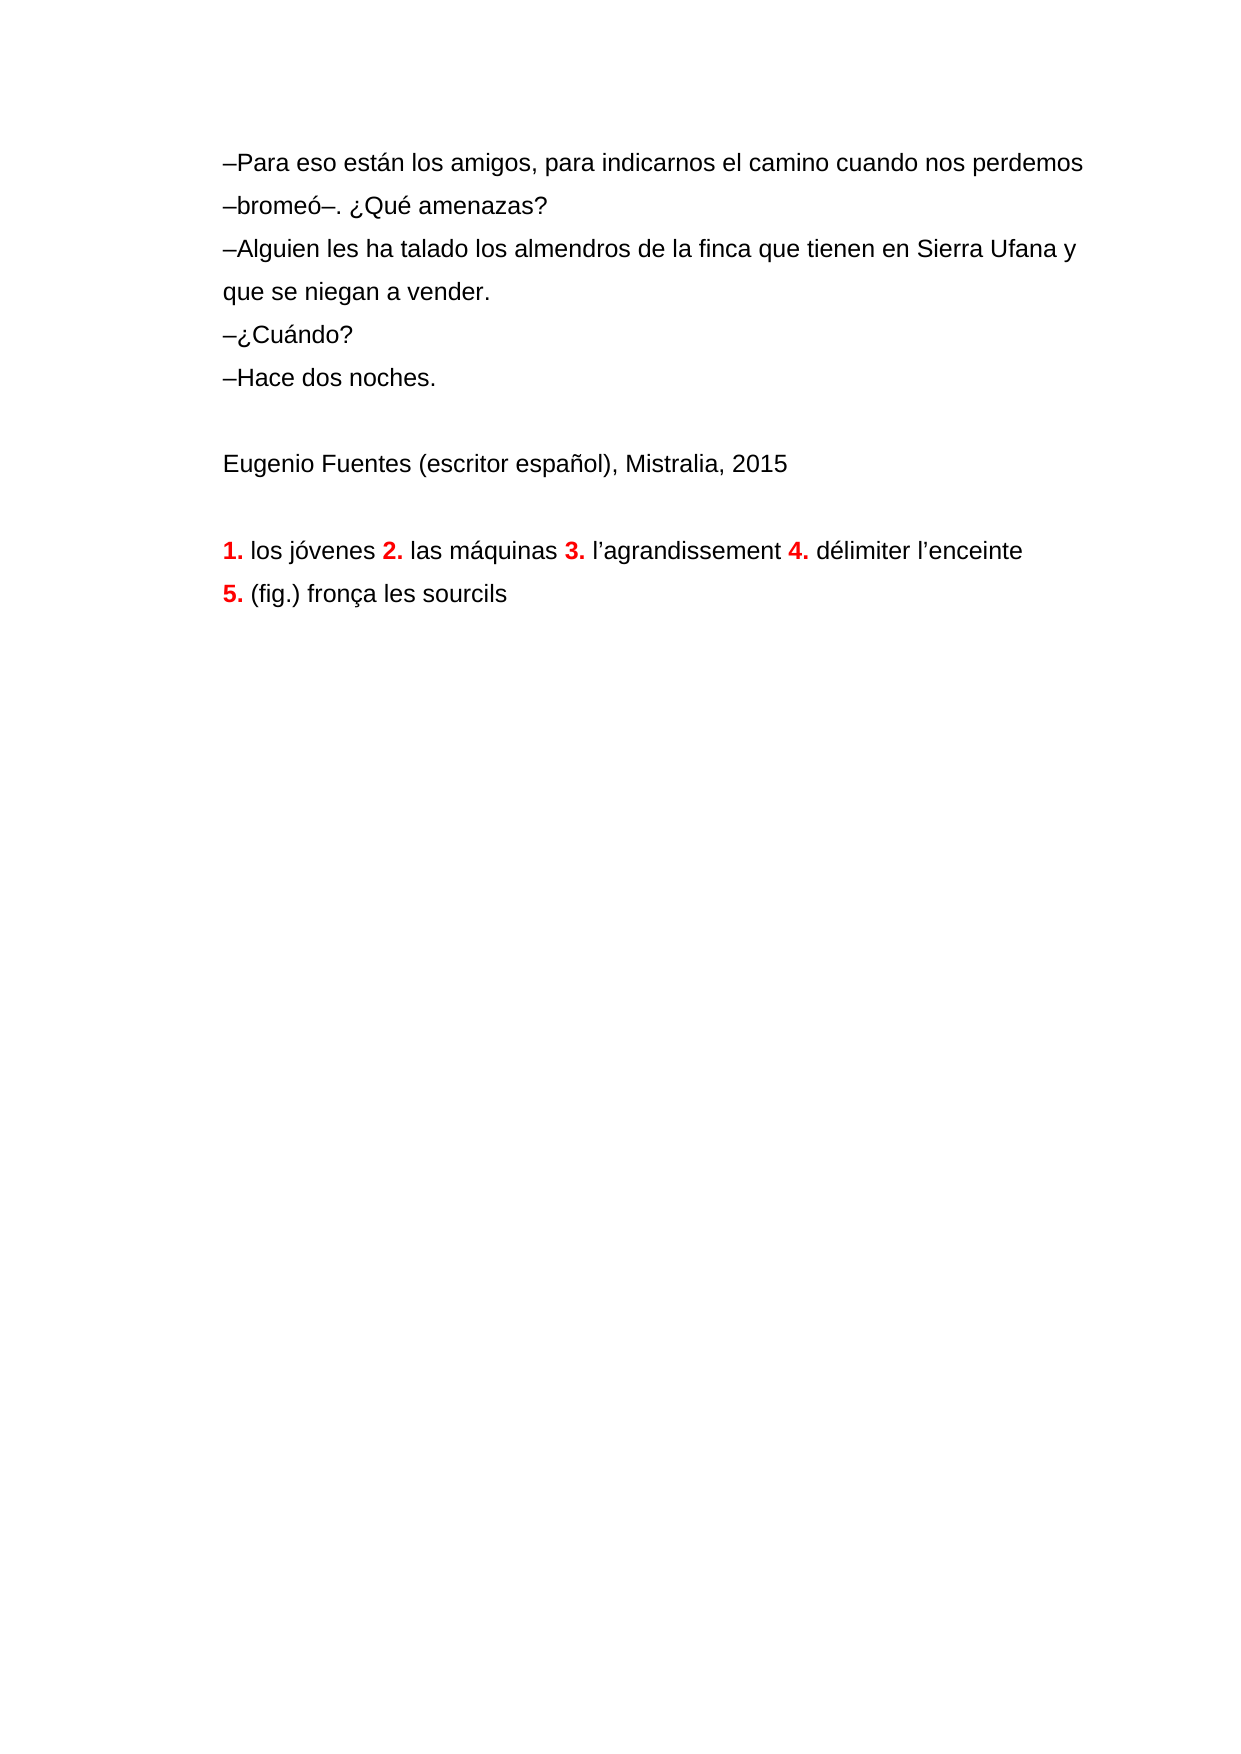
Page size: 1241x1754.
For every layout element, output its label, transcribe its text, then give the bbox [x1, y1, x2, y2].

list –Alguien les ha talado los almendros de la finca que tienen en Sierra Ufana y que se niegan a vender. [223, 234, 1093, 306]
list 1. los jóvenes 2. las máquinas 3. l’agrandissement 4. délimiter l’enceinte 5. (fig.) fronça les sourcils [223, 536, 1093, 608]
list Eugenio Fuentes (escritor español), Mistralia, 2015 [223, 449, 1093, 478]
list –¿Cuándo? [223, 320, 1093, 349]
list –Para eso están los amigos, para indicarnos el camino cuando nos perdemos –bromeó–. ¿Qué amenazas? [223, 148, 1093, 219]
list –Hace dos noches. [223, 363, 1093, 392]
